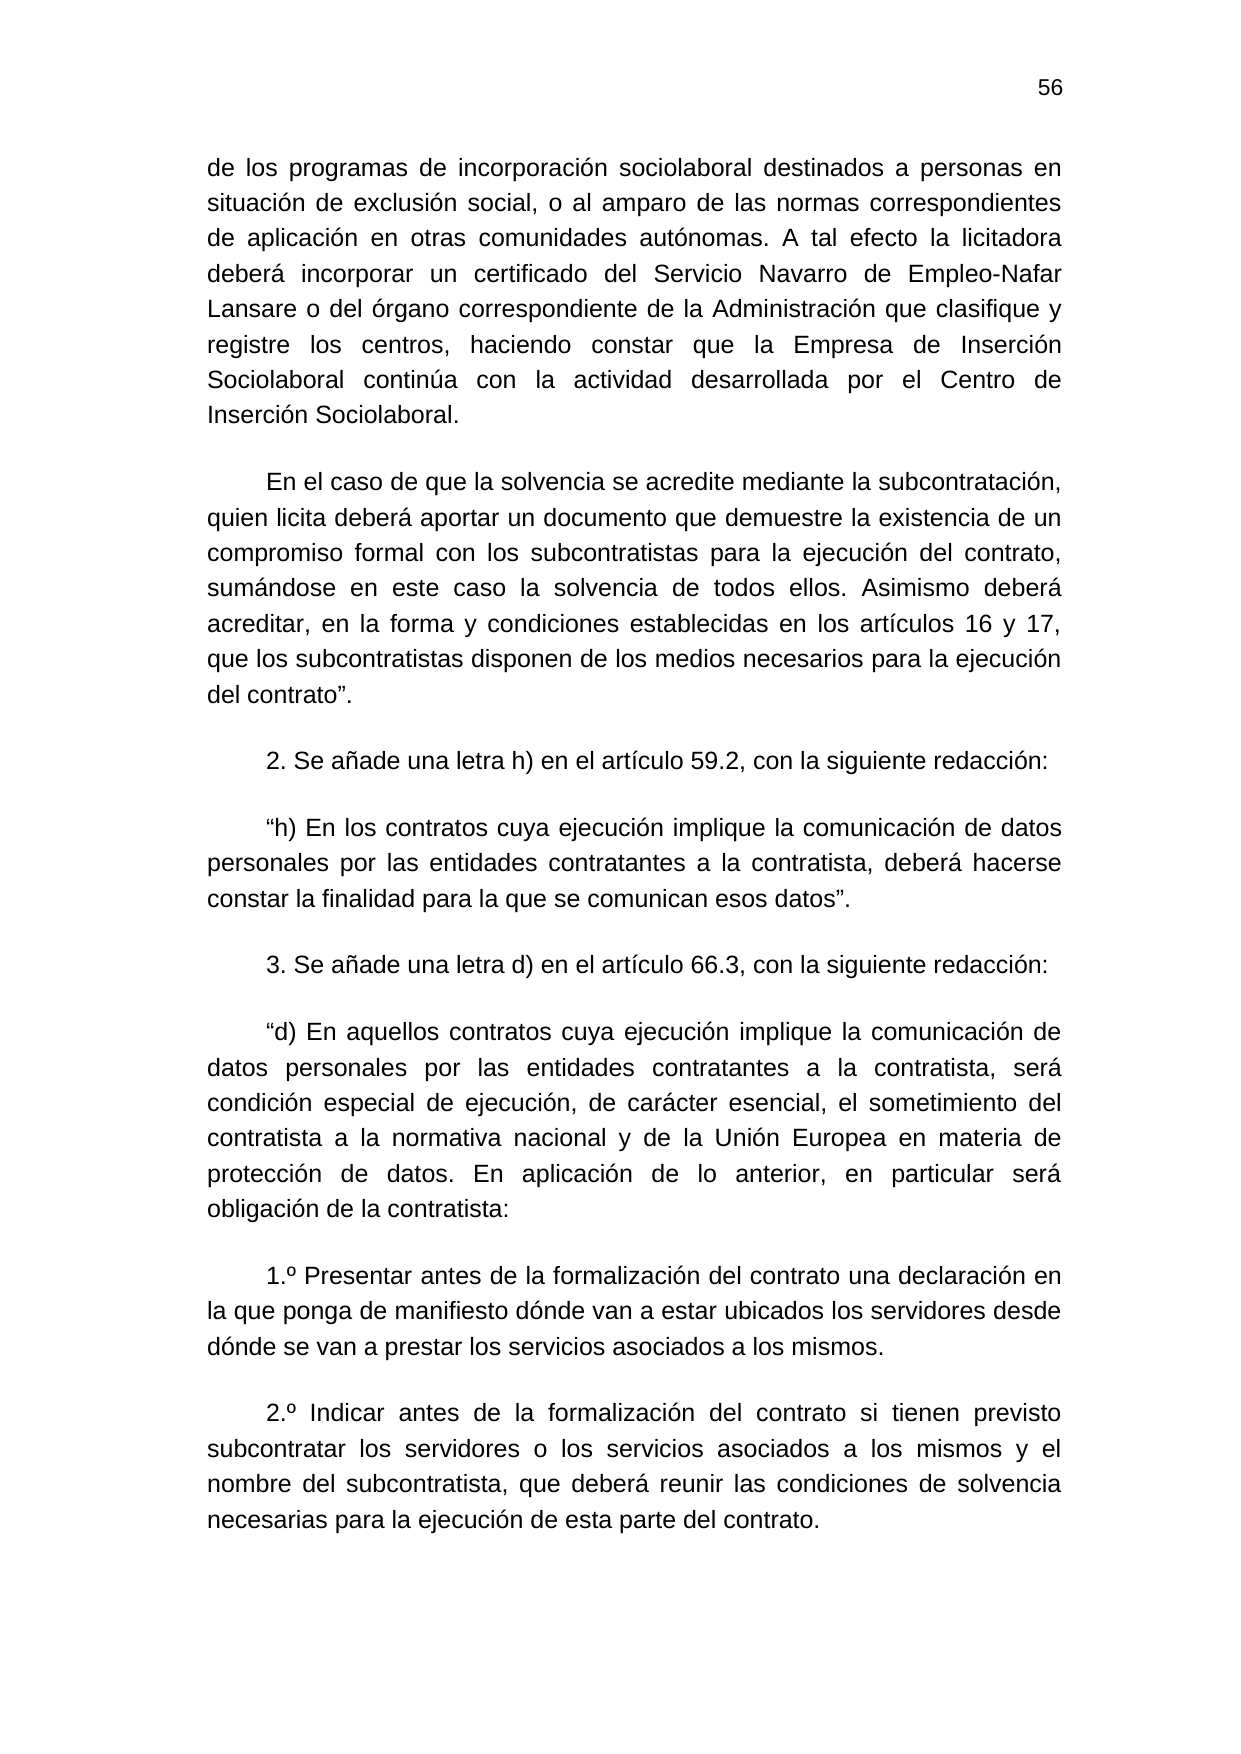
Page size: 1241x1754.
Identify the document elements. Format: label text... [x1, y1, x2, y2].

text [207, 148, 1063, 431]
text “d) En aquellos contratos cuya ejecución implique la comunicación de datos personales por las entidades contratantes a la contratista, será condición especial de ejecución, de carácter esencial, el sometimiento del contratista a la normativa nacional y de la Unión Europea en materia de protección de datos. En aplicación de lo anterior, en particular será obligación de la contratista: [207, 1012, 1063, 1225]
text 2. Se añade una letra h) en el artículo 59.2, con la siguiente redacción: [207, 741, 1063, 777]
text 2.º Indicar antes de la formalización del contrato si tienen previsto subcontratar los servidores o los servicios asociados a los mismos y el nombre del subcontratista, que deberá reunir las condiciones de solvencia necesarias para la ejecución de esta parte del contrato. [207, 1393, 1063, 1535]
text En el caso de que la solvencia se acredite mediante la subcontratación, quien licita deberá aportar un documento que demuestre la existencia de un compromiso formal con los subcontratistas para la ejecución del contrato, sumándose en este caso la solvencia de todos ellos. Asimismo deberá acreditar, en la forma y condiciones establecidas en los artículos 16 y 17, que los subcontratistas disponen de los medios necesarios para la ejecución del contrato”. [207, 462, 1063, 710]
text “h) En los contratos cuya ejecución implique la comunicación de datos personales por las entidades contratantes a la contratista, deberá hacerse constar la finalidad para la que se comunican esos datos”. [207, 808, 1063, 914]
text 1.º Presentar antes de la formalización del contrato una declaración en la que ponga de manifiesto dónde van a estar ubicados los servidores desde dónde se van a prestar los servicios asociados a los mismos. [207, 1256, 1063, 1362]
text 3. Se añade una letra d) en el artículo 66.3, con la siguiente redacción: [207, 946, 1063, 981]
